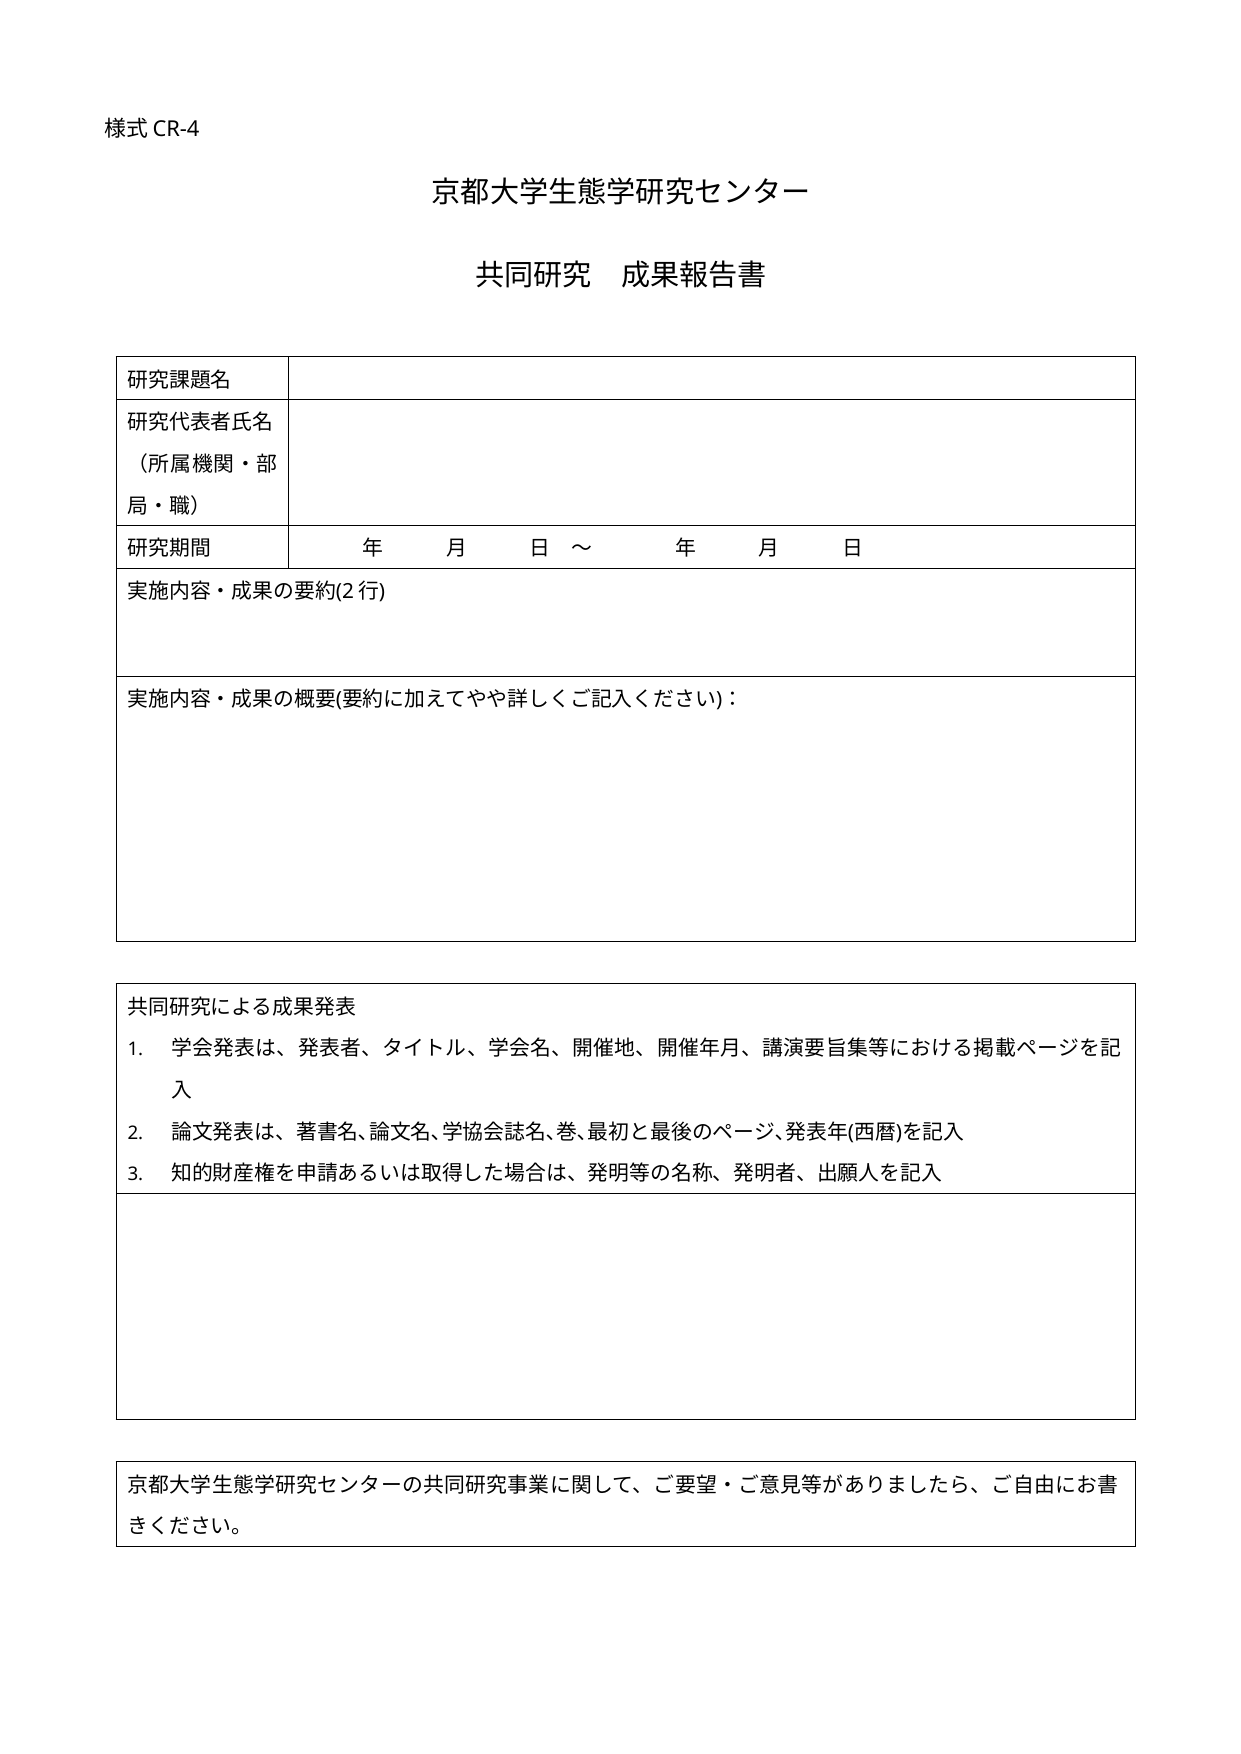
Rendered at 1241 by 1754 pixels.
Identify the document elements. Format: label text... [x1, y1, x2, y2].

table_cell [117, 1194, 1135, 1418]
table_header 研究課題名 [117, 357, 288, 399]
table_cell 年 月 日 ～ 年 月 日 [289, 526, 1135, 568]
table_cell 実施内容・成果の要約(2行) [117, 569, 1135, 676]
table_cell 実施内容・成果の概要(要約に加えてやや詳しくご記入ください)： [117, 677, 1135, 941]
table_header [289, 357, 1135, 399]
text 様式CR-4 [104, 106, 1004, 148]
text 京都大学生態学研究センター [104, 148, 1138, 231]
table_cell [289, 400, 1135, 525]
table_header 京都大学生態学研究センターの共同研究事業に関して、ご要望・ご意見等がありましたら、ご自由にお書きください。 [117, 1462, 1135, 1546]
table_header 共同研究による成果発表 学会発表は、発表者、タイトル、学会名、開催地、開催年月、講演要旨集等における掲載ページを記入 論文発表は、著書名､論文名､学協会誌名､巻､最初と最後のページ､発表年(西暦)を記入 知的財産権を申請あるいは取得した場合は、発明等の名称、発明者、出願人を記入 [117, 984, 1135, 1193]
table_cell 研究期間 [117, 526, 288, 568]
text 共同研究 成果報告書 [104, 231, 1138, 314]
table_cell 研究代表者氏名 （所属機関・部局・職） [117, 400, 288, 525]
